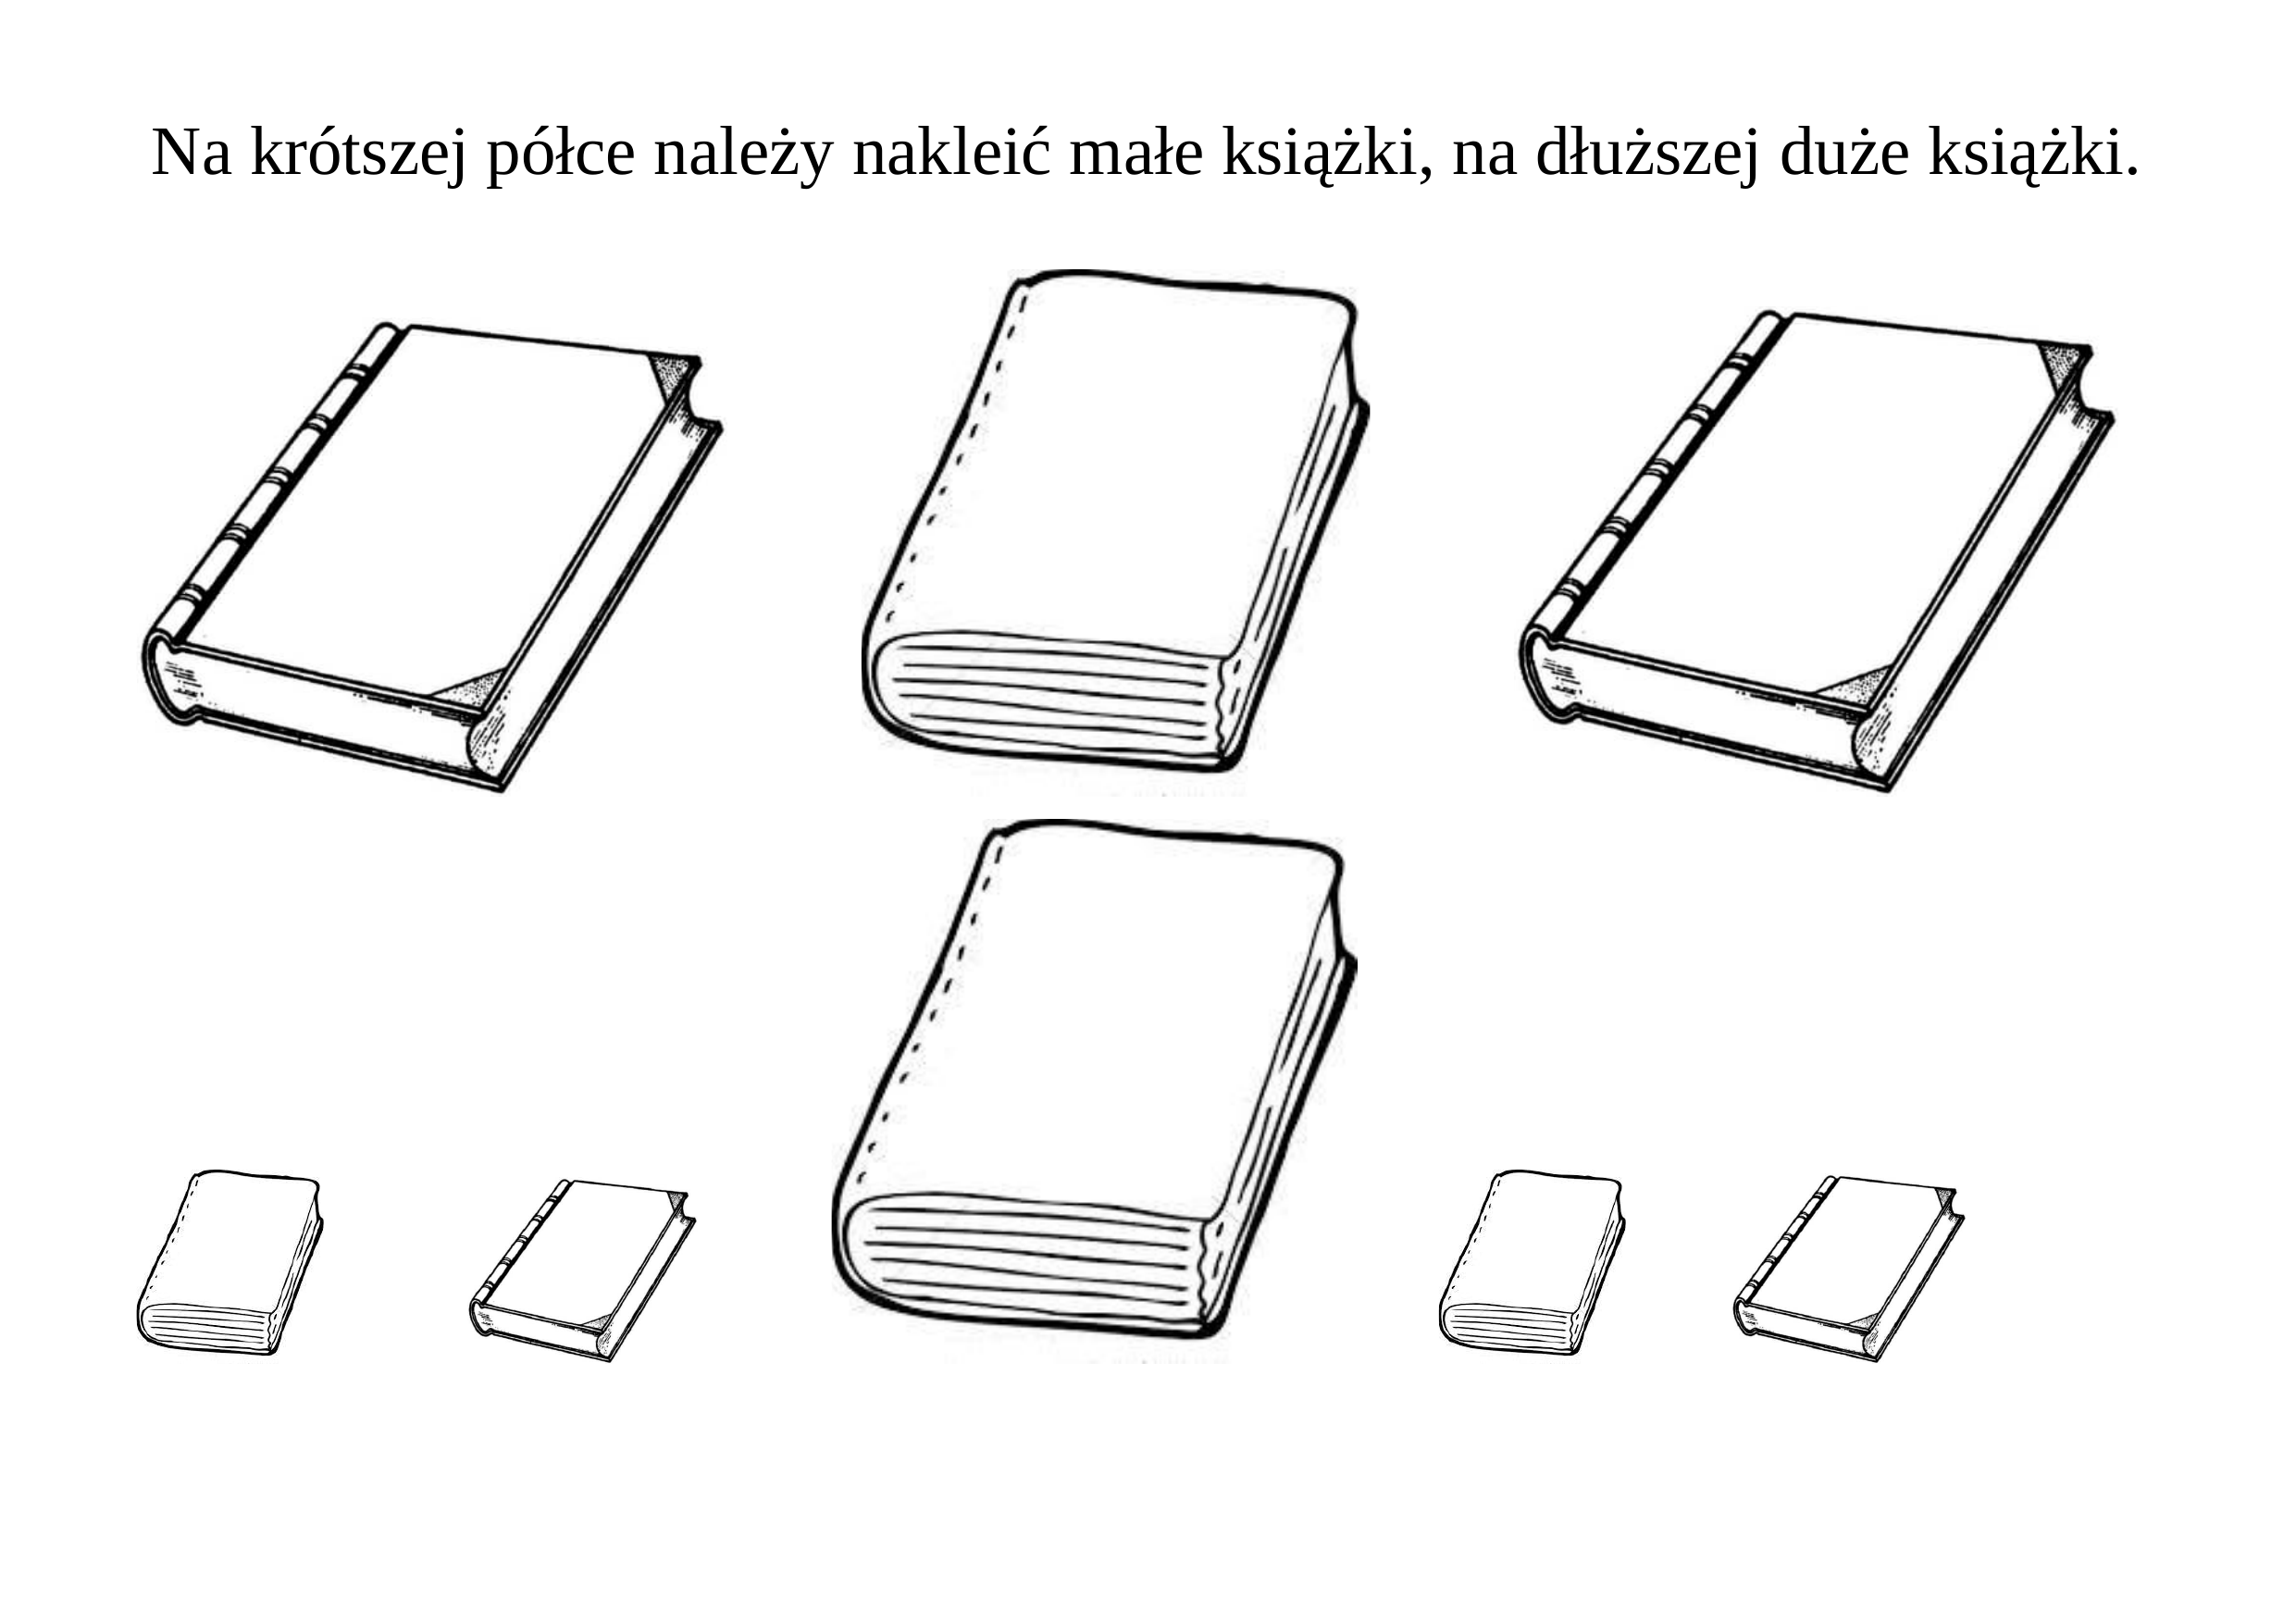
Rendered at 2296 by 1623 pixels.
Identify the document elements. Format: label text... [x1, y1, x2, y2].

picture [1438, 1170, 1626, 1364]
picture [1513, 306, 2119, 797]
picture [861, 269, 1371, 797]
picture [467, 1177, 698, 1364]
picture [136, 317, 727, 797]
text Na krótszej półce należy nakleić małe książki, na dłuższej duże książki. [137, 109, 2159, 189]
picture [1731, 1173, 1967, 1364]
picture [831, 819, 1358, 1364]
picture [136, 1170, 324, 1364]
